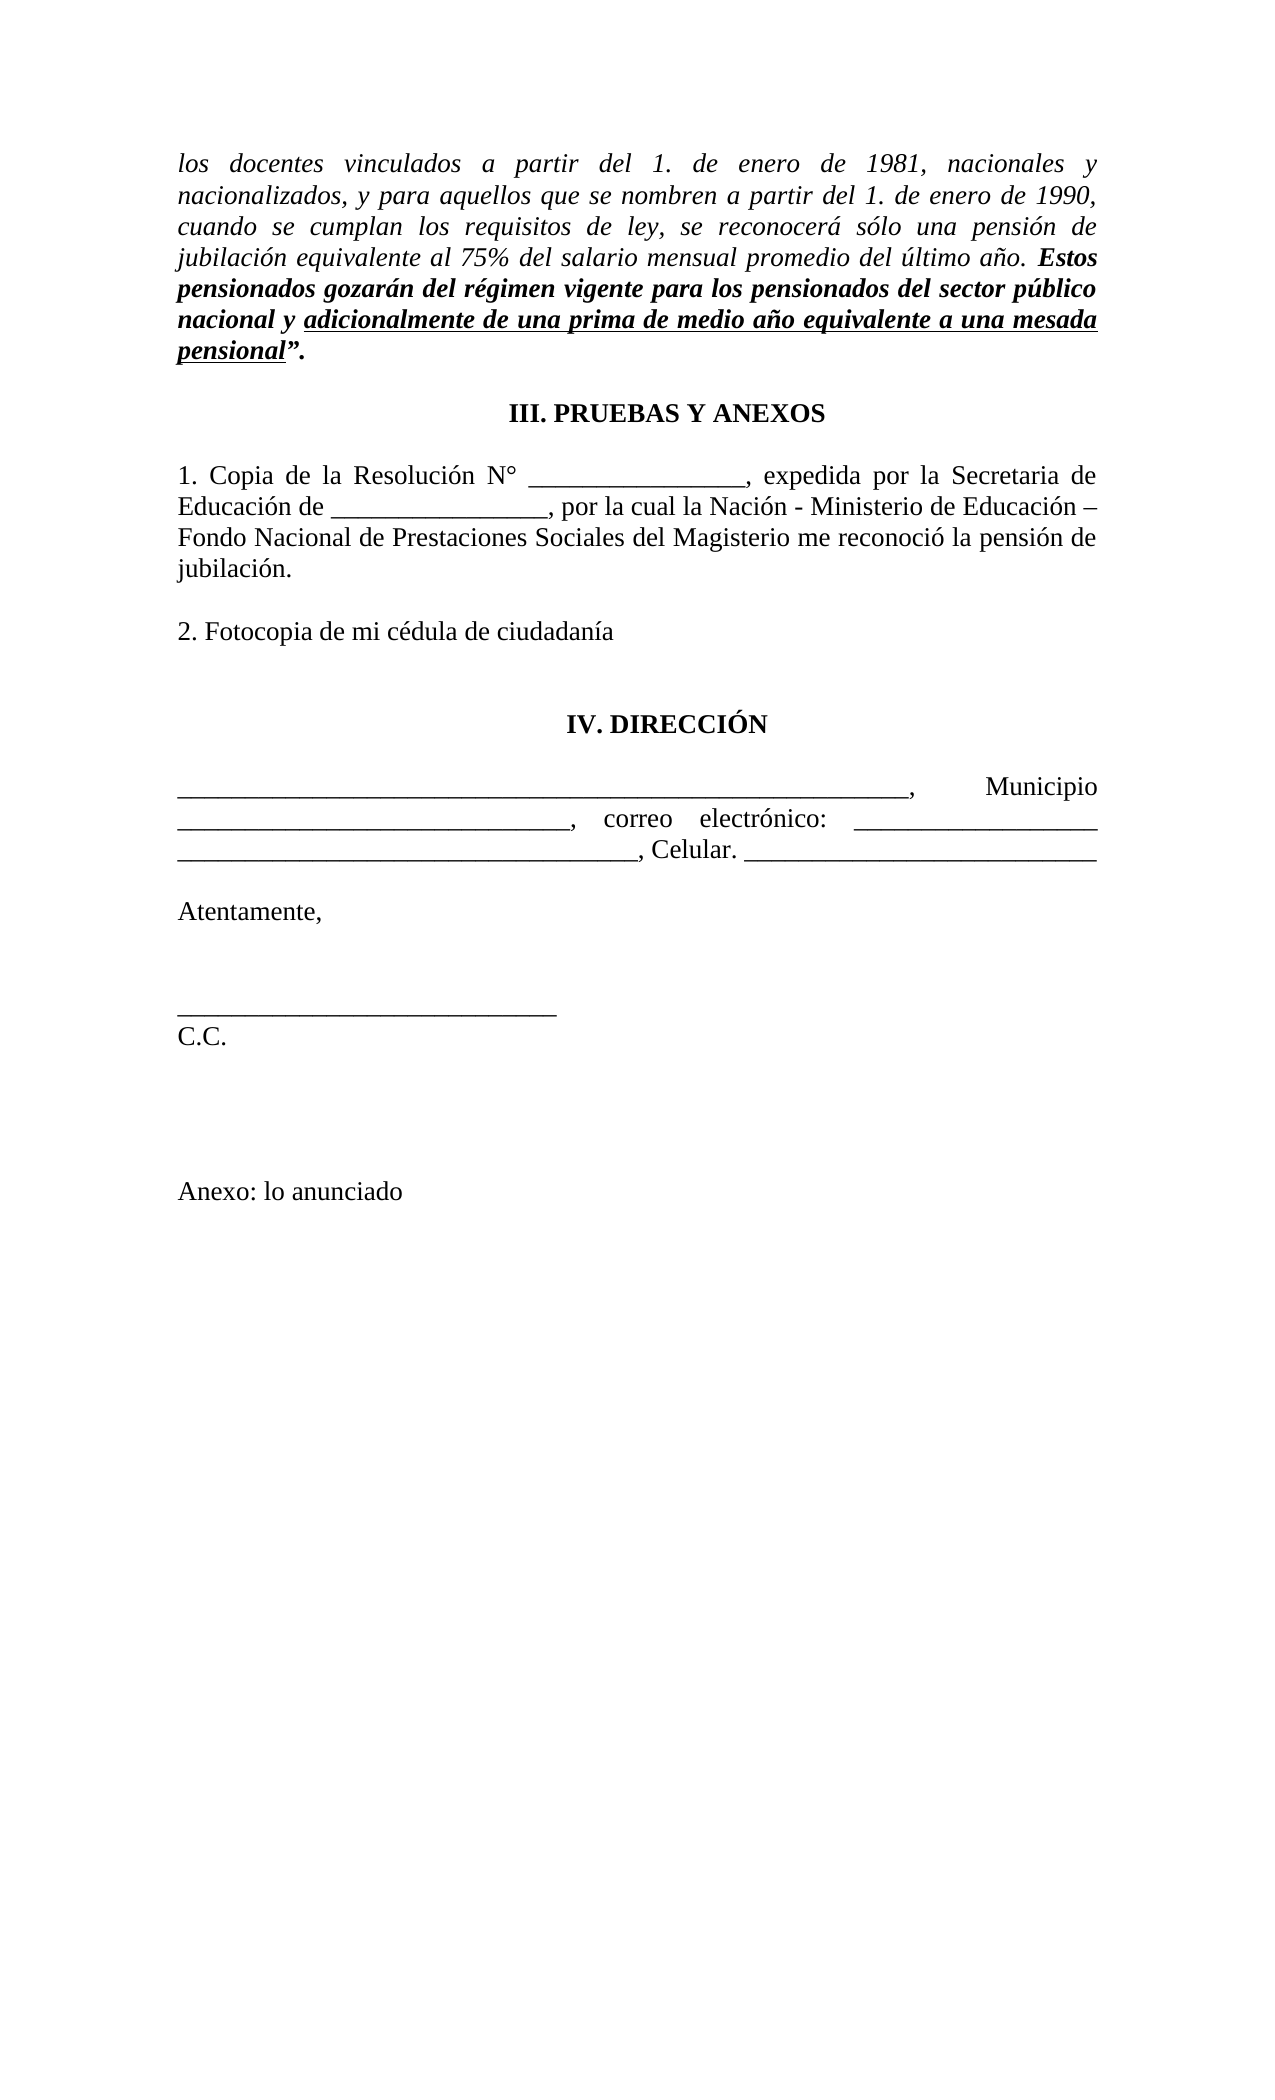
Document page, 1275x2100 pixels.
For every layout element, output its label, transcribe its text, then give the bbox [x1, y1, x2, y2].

text IV. DIRECCIÓN [236, 708, 1098, 739]
text 1. Copia de la Resolución N° ________________, expedida por la Secretaria de Educación de ________________, por la cual la Nación - Ministerio de Educación – Fondo Nacional de Prestaciones Sociales del Magisterio me reconoció la pensión de jubilación. [177, 459, 1098, 584]
text III. PRUEBAS Y ANEXOS [236, 397, 1098, 428]
text Atentamente, [177, 895, 1098, 926]
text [177, 148, 1098, 366]
text Anexo: lo anunciado [177, 1175, 1098, 1207]
text C.C. [177, 1020, 1098, 1051]
text ____________________________ [177, 988, 1098, 1020]
text 2. Fotocopia de mi cédula de ciudadanía [177, 615, 1098, 646]
text ______________________________________________________, Municipio _____________________________, correo electrónico: __________________ __________________________________, Celular. __________________________ [177, 771, 1098, 864]
